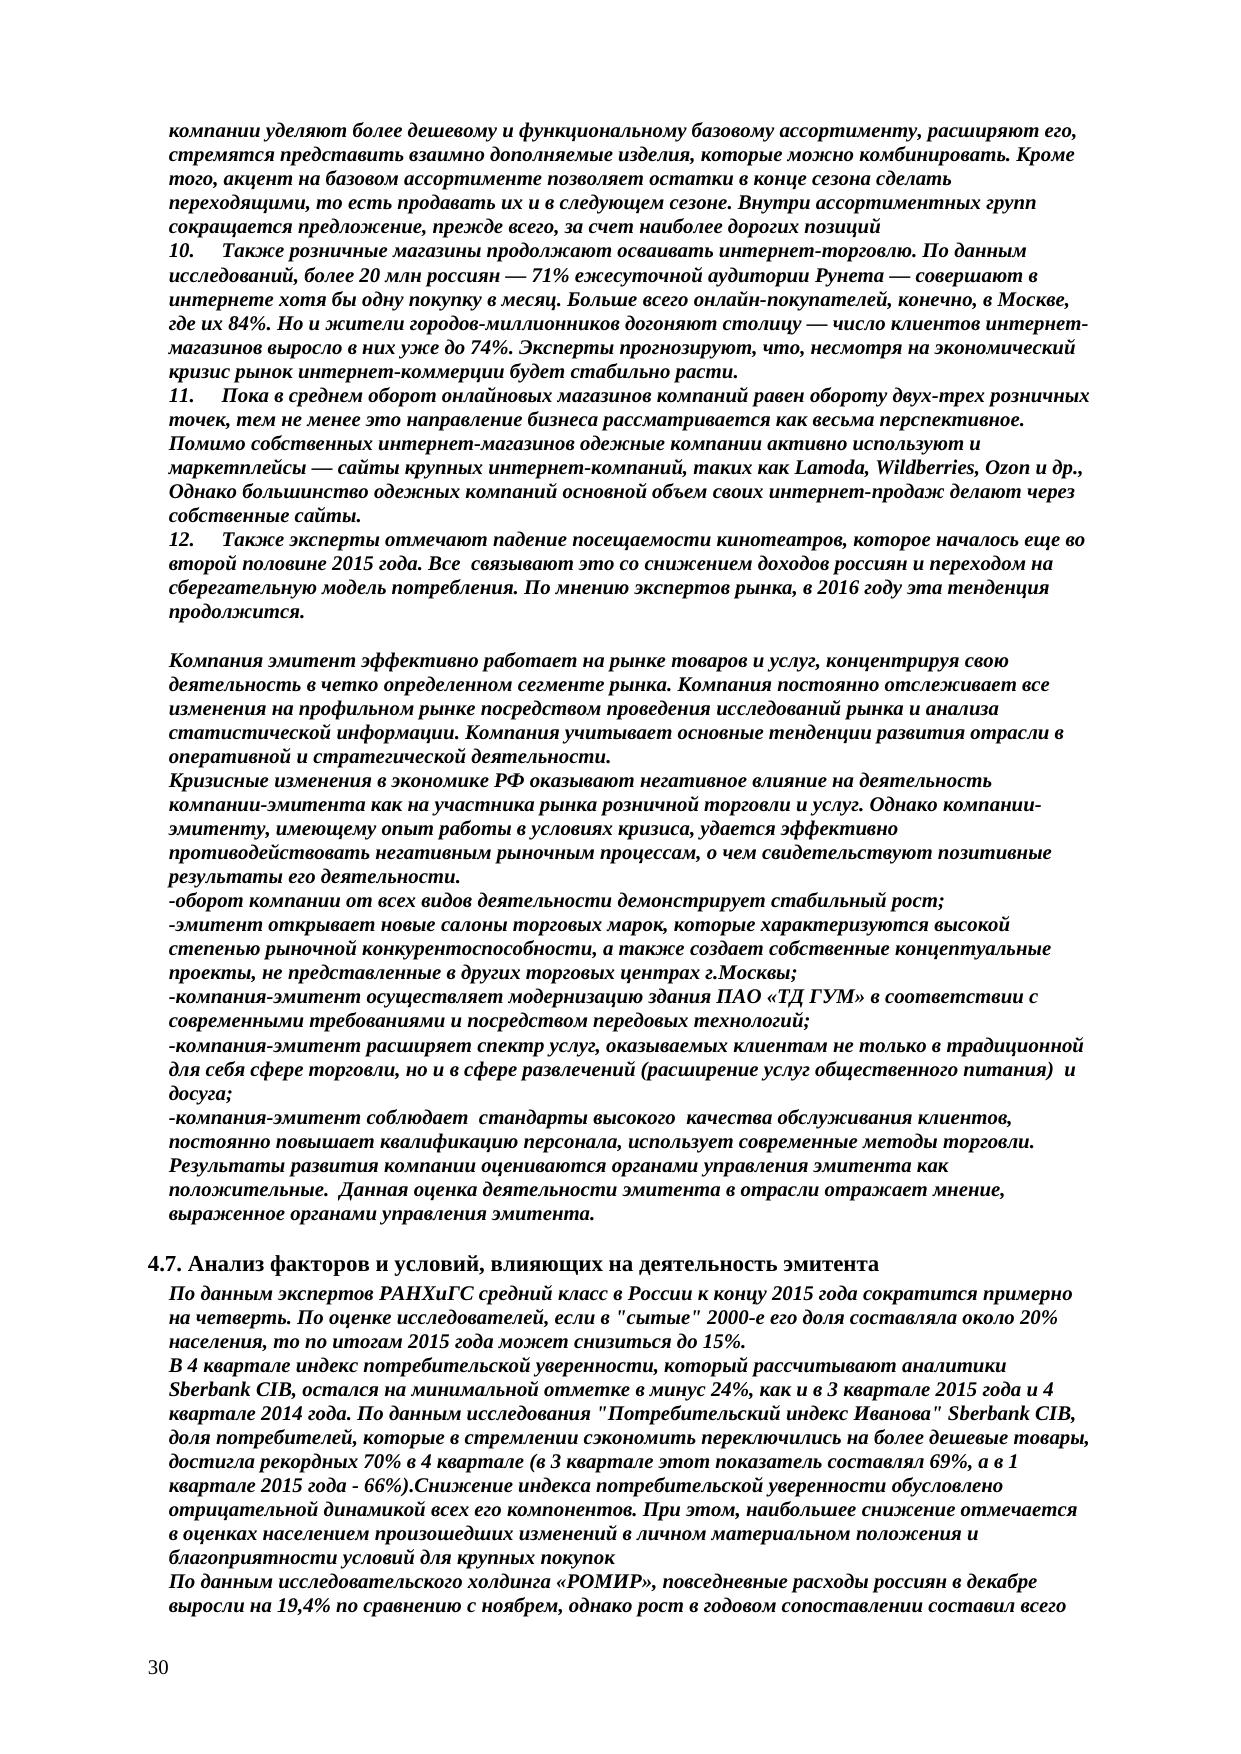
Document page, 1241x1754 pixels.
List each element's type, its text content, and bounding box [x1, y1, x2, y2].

subtitle 4.7. Анализ факторов и условий, влияющих на деятельность эмитента [148, 1250, 1092, 1276]
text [168, 118, 1092, 1225]
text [168, 1281, 1092, 1617]
